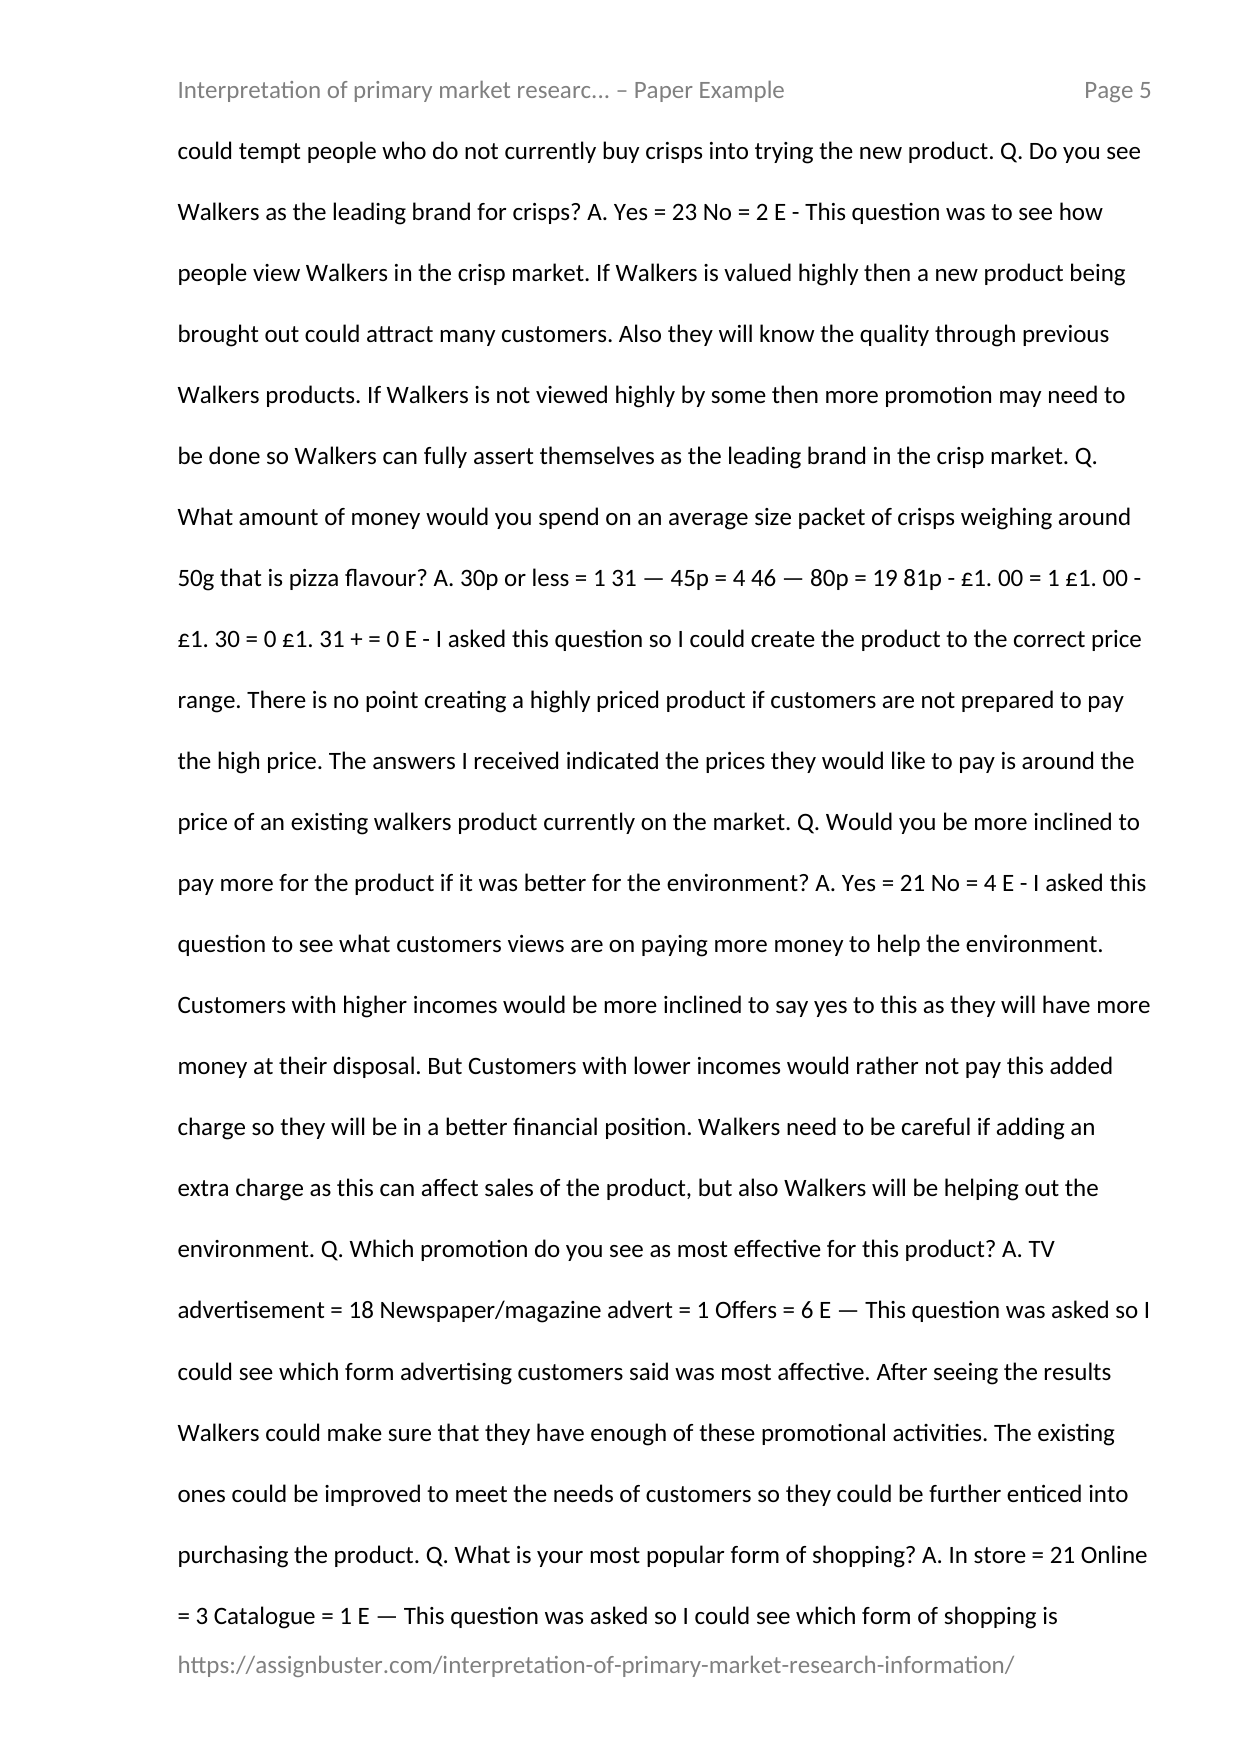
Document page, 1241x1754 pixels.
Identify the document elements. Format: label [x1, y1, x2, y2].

text [177, 135, 1152, 1630]
